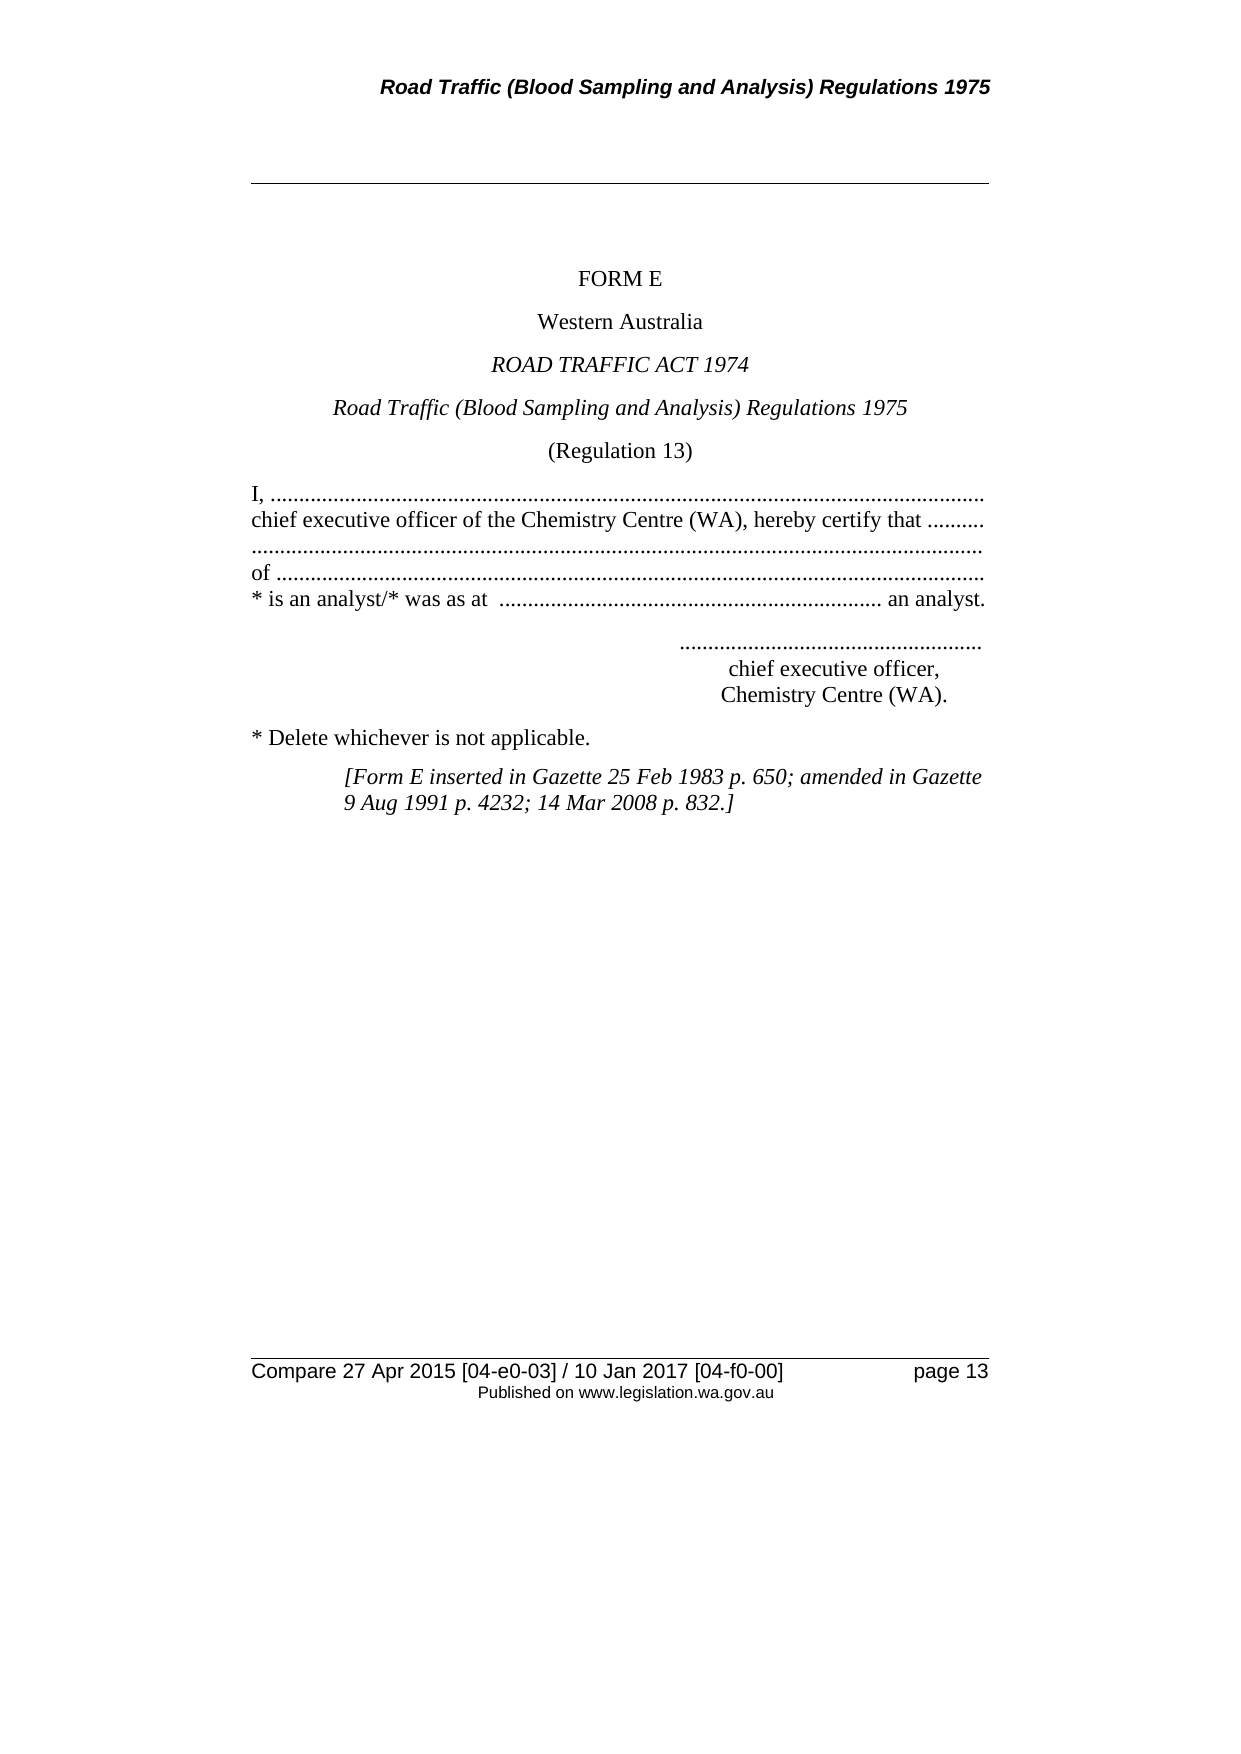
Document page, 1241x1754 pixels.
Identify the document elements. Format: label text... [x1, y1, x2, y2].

text Road Traffic (Blood Sampling and Analysis) Regulations 1975 [251, 394, 989, 420]
text * Delete whichever is not applicable. [251, 724, 989, 750]
text ROAD TRAFFIC ACT 1974 [251, 351, 989, 377]
text [Form E inserted in Gazette 25 Feb 1983 p. 650; amended in Gazette 9 Aug 1991 p. 4232; 14 Mar 2008 p. 832.] [251, 763, 989, 816]
text ..................................................... [679, 628, 989, 654]
text (Regulation 13) [251, 437, 989, 463]
text FORM E [251, 265, 989, 291]
text chief executive officer, Chemistry Centre (WA). [679, 654, 989, 707]
text I, ............................................................................................................................. chief executive officer of the Chemistry Centre (WA), hereby certify that .......... ................................................................................................................................ of ............................................................................................................................ * is an analyst/* was as at ................................................................... an analyst. [251, 480, 989, 612]
